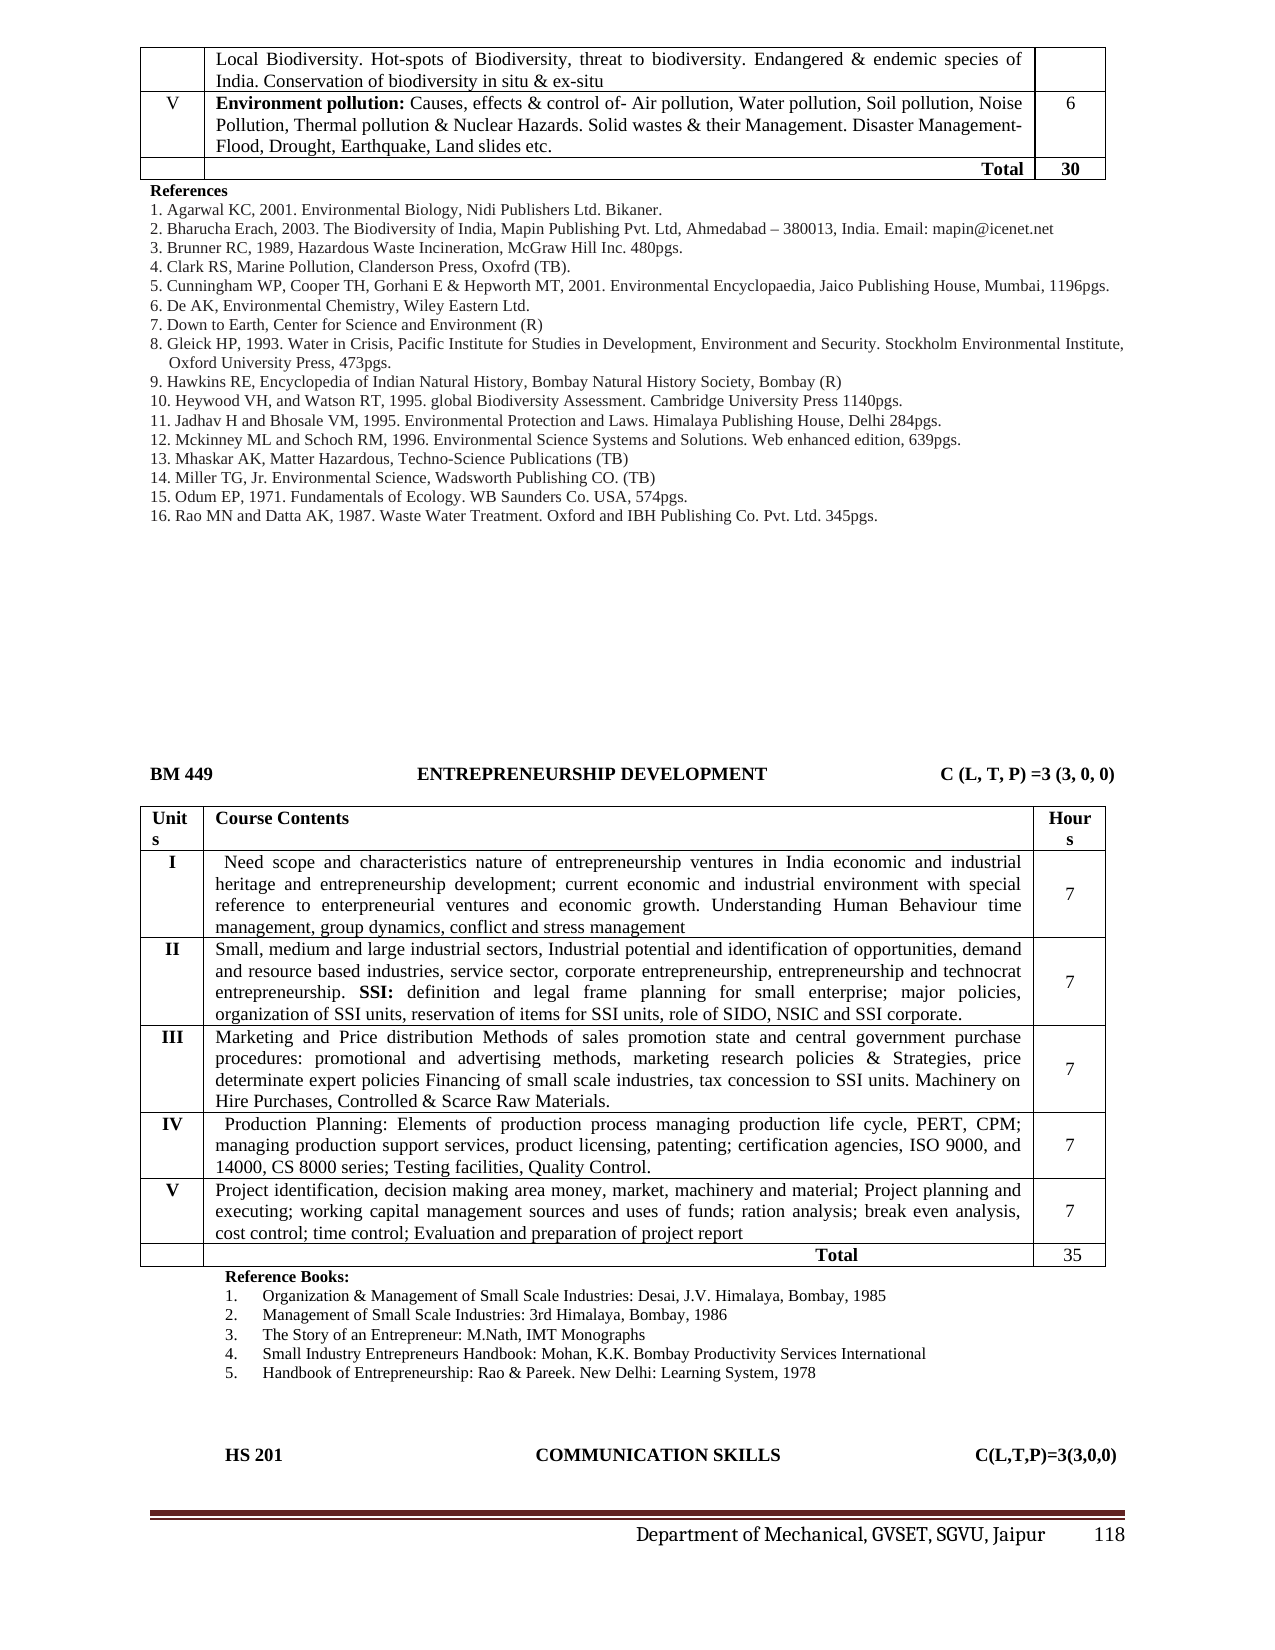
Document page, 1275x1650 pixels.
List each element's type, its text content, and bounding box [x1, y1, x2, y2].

text 5. Cunningham WP, Cooper TH, Gorhani E & Hepworth MT, 2001. Environmental Encyclopaedia, Jaico Publishing House, Mumbai, 1196pgs. [150, 276, 1125, 295]
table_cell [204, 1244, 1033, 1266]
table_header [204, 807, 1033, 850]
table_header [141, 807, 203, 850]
list Small Industry Entrepreneurs Handbook: Mohan, K.K. Bombay Productivity Services International [225, 1343, 1125, 1363]
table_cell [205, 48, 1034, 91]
text 16. Rao MN and Datta AK, 1987. Waste Water Treatment. Oxford and IBH Publishing Co. Pvt. Ltd. 345pgs. [150, 506, 1125, 525]
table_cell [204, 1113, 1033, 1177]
text References [150, 180, 1125, 199]
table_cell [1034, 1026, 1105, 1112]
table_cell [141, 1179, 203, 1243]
text 9. Hawkins RE, Encyclopedia of Indian Natural History, Bombay Natural History Society, Bombay (R) [150, 372, 1125, 391]
text 8. Gleick HP, 1993. Water in Crisis, Pacific Institute for Studies in Development, Environment and Security. Stockholm Environmental Institute, Oxford University Press, 473pgs. [150, 334, 1125, 372]
list The Story of an Entrepreneur: M.Nath, IMT Monographs [225, 1324, 1125, 1343]
list Management of Small Scale Industries: 3rd Himalaya, Bombay, 1986 [225, 1305, 1125, 1324]
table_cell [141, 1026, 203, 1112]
text Reference Books: [150, 1267, 1125, 1286]
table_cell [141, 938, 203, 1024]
text 11. Jadhav H and Bhosale VM, 1995. Environmental Protection and Laws. Himalaya Publishing House, Delhi 284pgs. [150, 410, 1125, 429]
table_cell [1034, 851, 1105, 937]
text 2. Bharucha Erach, 2003. The Biodiversity of India, Mapin Publishing Pvt. Ltd, Ahmedabad – 380013, India. Email: mapin@icenet.net [150, 219, 1125, 238]
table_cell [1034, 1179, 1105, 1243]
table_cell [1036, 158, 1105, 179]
text 4. Clark RS, Marine Pollution, Clanderson Press, Oxofrd (TB). [150, 257, 1125, 276]
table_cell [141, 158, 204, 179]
text 10. Heywood VH, and Watson RT, 1995. global Biodiversity Assessment. Cambridge University Press 1140pgs. [150, 391, 1125, 410]
text HS 201 COMMUNICATION SKILLS C(L,T,P)=3(3,0,0) [150, 1444, 1125, 1466]
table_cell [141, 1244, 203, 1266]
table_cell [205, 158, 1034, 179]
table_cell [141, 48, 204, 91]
list Handbook of Entrepreneurship: Rao & Pareek. New Delhi: Learning System, 1978 [225, 1363, 1125, 1382]
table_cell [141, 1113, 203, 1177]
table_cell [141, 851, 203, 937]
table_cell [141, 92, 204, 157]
text 7. Down to Earth, Center for Science and Environment (R) [150, 314, 1125, 334]
text 3. Brunner RC, 1989, Hazardous Waste Incineration, McGraw Hill Inc. 480pgs. [150, 238, 1125, 257]
text BM 449 ENTREPRENEURSHIP DEVELOPMENT C (L, T, P) =3 (3, 0, 0) [150, 763, 1125, 784]
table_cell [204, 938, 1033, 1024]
text 15. Odum EP, 1971. Fundamentals of Ecology. WB Saunders Co. USA, 574pgs. [150, 487, 1125, 506]
text 1. Agarwal KC, 2001. Environmental Biology, Nidi Publishers Ltd. Bikaner. [150, 199, 1125, 219]
text 13. Mhaskar AK, Matter Hazardous, Techno-Science Publications (TB) [150, 449, 1125, 468]
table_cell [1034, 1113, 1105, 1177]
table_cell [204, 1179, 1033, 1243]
text 14. Miller TG, Jr. Environmental Science, Wadsworth Publishing CO. (TB) [150, 468, 1125, 487]
list Organization & Management of Small Scale Industries: Desai, J.V. Himalaya, Bombay, 1985 [225, 1286, 1125, 1305]
text 6. De AK, Environmental Chemistry, Wiley Eastern Ltd. [150, 295, 1125, 314]
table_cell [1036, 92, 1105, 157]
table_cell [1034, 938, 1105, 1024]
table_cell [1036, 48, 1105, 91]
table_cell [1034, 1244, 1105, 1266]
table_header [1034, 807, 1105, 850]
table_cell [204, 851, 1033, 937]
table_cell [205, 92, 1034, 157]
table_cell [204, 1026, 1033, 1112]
text 12. Mckinney ML and Schoch RM, 1996. Environmental Science Systems and Solutions. Web enhanced edition, 639pgs. [150, 429, 1125, 449]
